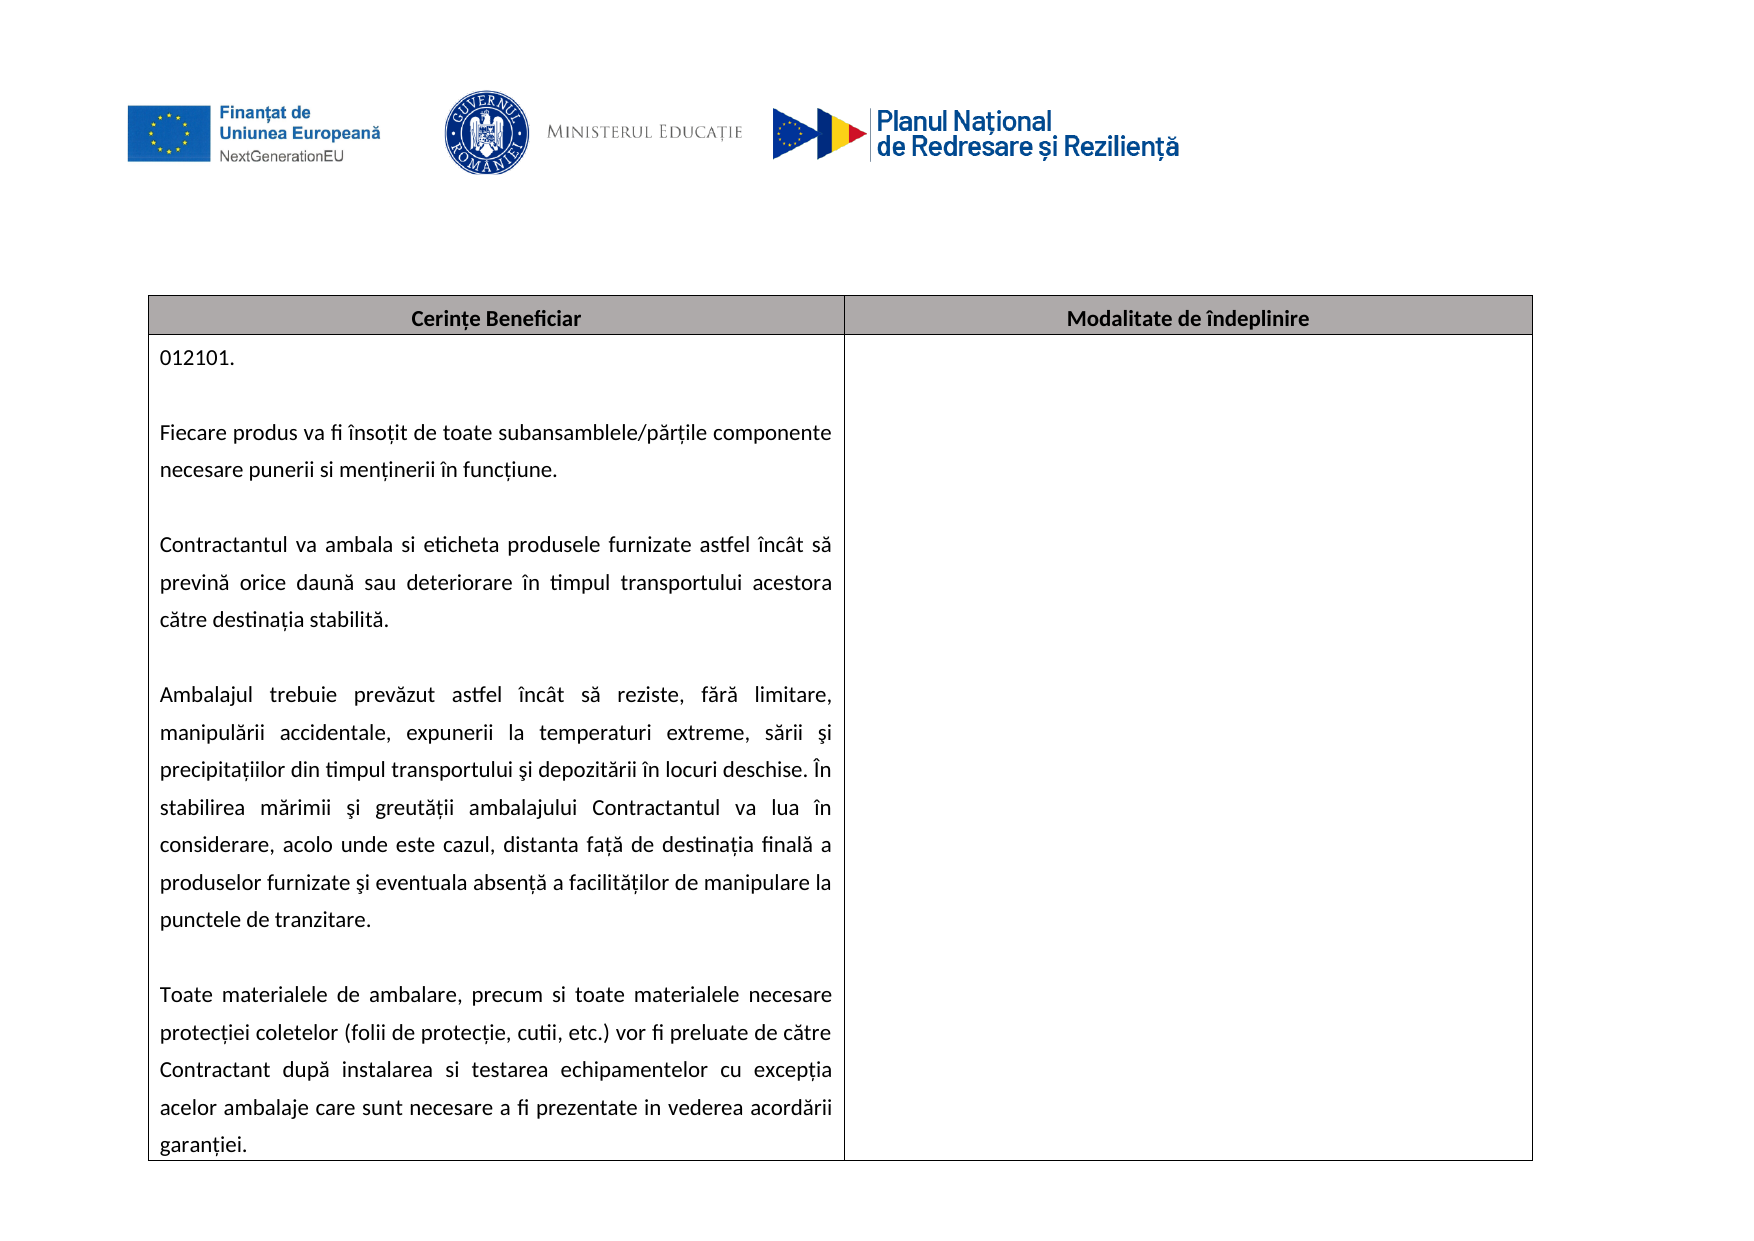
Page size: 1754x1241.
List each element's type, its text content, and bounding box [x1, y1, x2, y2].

table_header Cerințe Beneficiar [149, 296, 844, 334]
picture [443, 89, 743, 174]
picture [766, 101, 1182, 167]
table_cell [845, 335, 1532, 1160]
picture [125, 94, 382, 167]
table_header Modalitate de îndeplinire [845, 296, 1532, 334]
